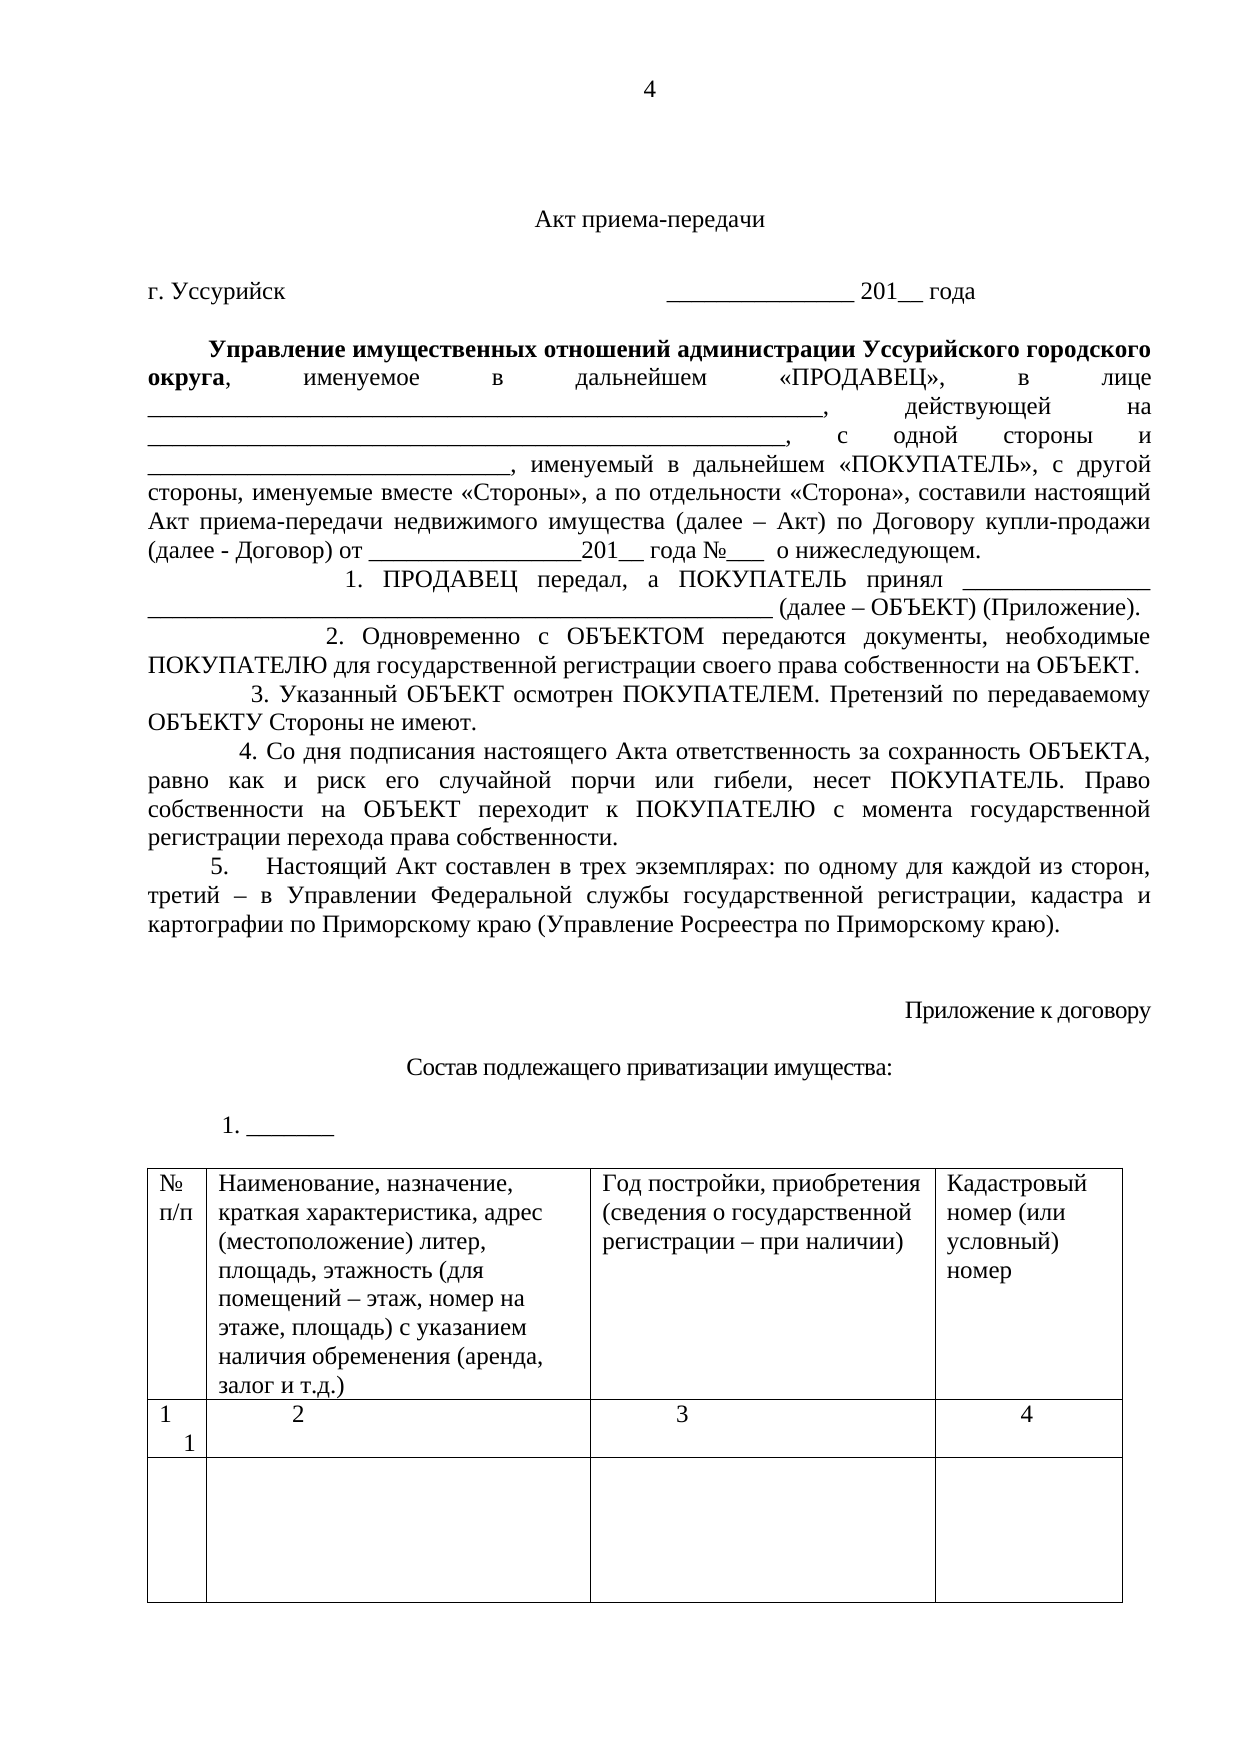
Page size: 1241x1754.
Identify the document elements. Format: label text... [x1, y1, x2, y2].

table_header Год постройки, приобретения (сведения о государственной регистрации – при наличии) [591, 1169, 935, 1398]
table_cell 1 1 [148, 1400, 206, 1457]
table_header №п/п [148, 1169, 206, 1398]
text 1. ПРОДАВЕЦ передал, а ПОКУПАТЕЛЬ принял _______________ __________________________________________________ (далее – ОБЪЕКТ) (Приложение). [148, 564, 1152, 621]
text Приложение к договору [148, 995, 1152, 1024]
table_cell [207, 1458, 590, 1602]
text 5. Настоящий Акт составлен в трех экземплярах: по одному для каждой из сторон, третий – в Управлении Федеральной службы государственной регистрации, кадастра и картографии по Приморскому краю (Управление Росреестра по Приморскому краю). [148, 851, 1152, 937]
table_cell [591, 1458, 935, 1602]
text 3. Указанный ОБЪЕКТ осмотрен ПОКУПАТЕЛЕМ. Претензий по передаваемому ОБЪЕКТУ Стороны не имеют. [148, 679, 1152, 736]
text Акт приема-передачи [148, 204, 1152, 233]
table_header Кадастровый номер (или условный) номер [936, 1169, 1122, 1398]
text г. Уссурийск _______________ 201__ года [148, 276, 1152, 305]
text 2. Одновременно с ОБЪЕКТОМ передаются документы, необходимые ПОКУПАТЕЛЮ для государственной регистрации своего права собственности на ОБЪЕКТ. [148, 621, 1152, 679]
text 1. _______ [148, 1110, 1152, 1139]
table_cell 4 [936, 1400, 1122, 1457]
text Управление имущественных отношений администрации Уссурийского городского округа, именуемое в дальнейшем «ПРОДАВЕЦ», в лице ______________________________________________________, действующей на ___________________________________________________, с одной стороны и _____________________________, именуемый в дальнейшем «ПОКУПАТЕЛЬ», с другой стороны, именуемые вместе «Стороны», а по отдельности «Сторона», составили настоящий Акт приема-передачи недвижимого имущества (далее – Акт) по Договору купли-продажи (далее - Договор) от _________________201__ года №___ о нижеследующем. [148, 334, 1152, 564]
text Состав подлежащего приватизации имущества: [148, 1052, 1152, 1081]
text 4. Со дня подписания настоящего Акта ответственность за сохранность ОБЪЕКТА, равно как и риск его случайной порчи или гибели, несет ПОКУПАТЕЛЬ. Право собственности на ОБЪЕКТ переходит к ПОКУПАТЕЛЮ с момента государственной регистрации перехода права собственности. [148, 736, 1152, 851]
table_cell 2 [207, 1400, 590, 1457]
table_header Наименование, назначение, краткая характеристика, адрес (местоположение) литер, площадь, этажность (для помещений – этаж, номер на этаже, площадь) с указанием наличия обременения (аренда, залог и т.д.) [207, 1169, 590, 1398]
table_cell [148, 1458, 206, 1602]
table_cell 3 [591, 1400, 935, 1457]
table_cell [936, 1458, 1122, 1602]
